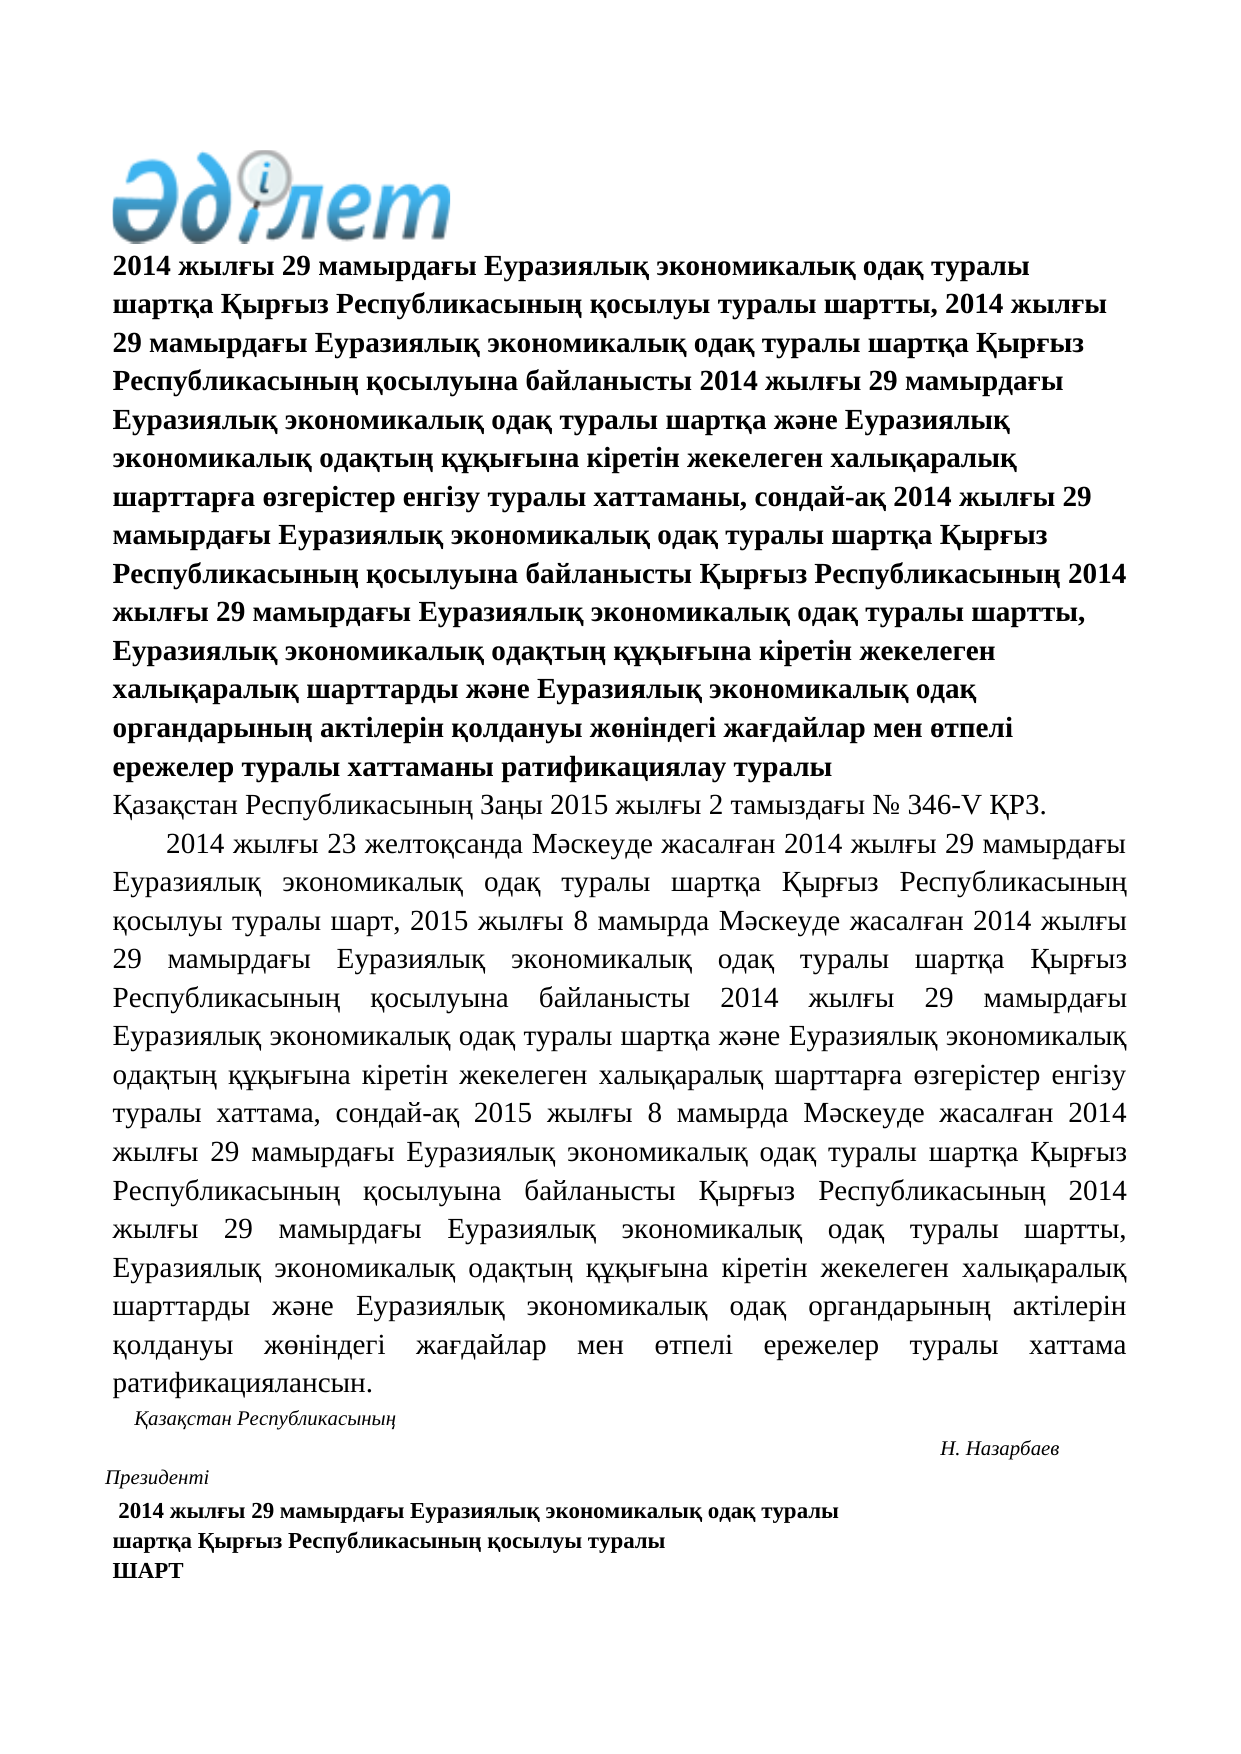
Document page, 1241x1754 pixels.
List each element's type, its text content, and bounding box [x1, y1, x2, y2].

table_header Н. Назарбаев [939, 1404, 1240, 1497]
table_header Қазақстан Республикасының Президенті [101, 1404, 939, 1497]
text 2014 жылғы 23 желтоқсанда Мәскеуде жасалған 2014 жылғы 29 мамырдағы Еуразиялық экономикалық одақ туралы шартқа Қырғыз Республикасының қосылуы туралы шарт, 2015 жылғы 8 мамырда Мәскеуде жасалған 2014 жылғы 29 мамырдағы Еуразиялық экономикалық одақ туралы шартқа Қырғыз Республикасының қосылуына байланысты 2014 жылғы 29 мамырдағы Еуразиялық экономикалық одақ туралы шартқа және Еуразиялық экономикалық одақтың құқығына кіретін жекелеген халықаралық шарттарға өзгерістер енгізу туралы хаттама, сондай-ақ 2015 жылғы 8 мамырда Мәскеуде жасалған 2014 жылғы 29 мамырдағы Еуразиялық экономикалық одақ туралы шартқа Қырғыз Республикасының қосылуына байланысты Қырғыз Республикасының 2014 жылғы 29 мамырдағы Еуразиялық экономикалық одақ туралы шартты, Еуразиялық экономикалық одақтың құқығына кіретін жекелеген халықаралық шарттарды және Еуразиялық экономикалық одақ органдарының актілерін қолдануы жөніндегі жағдайлар мен өтпелі ережелер туралы хаттама ратификациялансын. [112, 826, 1128, 1399]
text 2014 жылғы 29 мамырдағы Еуразиялық экономикалық одақ туралы шартқа Қырғыз Республикасының қосылуы туралы ШАРТ [112, 1497, 1128, 1584]
picture [112, 150, 451, 244]
text Қазақстан Республикасының Заңы 2015 жылғы 2 тамыздағы № 346-V ҚРЗ. [112, 787, 1128, 821]
text 2014 жылғы 29 мамырдағы Еуразиялық экономикалық одақ туралы шартқа Қырғыз Республикасының қосылуы туралы шартты, 2014 жылғы 29 мамырдағы Еуразиялық экономикалық одақ туралы шартқа Қырғыз Республикасының қосылуына байланысты 2014 жылғы 29 мамырдағы Еуразиялық экономикалық одақ туралы шартқа және Еуразиялық экономикалық одақтың құқығына кіретін жекелеген халықаралық шарттарға өзгерістер енгізу туралы хаттаманы, сондай-ақ 2014 жылғы 29 мамырдағы Еуразиялық экономикалық одақ туралы шартқа Қырғыз Республикасының қосылуына байланысты Қырғыз Республикасының 2014 жылғы 29 мамырдағы Еуразиялық экономикалық одақ туралы шартты, Еуразиялық экономикалық одақтың құқығына кіретін жекелеген халықаралық шарттарды және Еуразиялық экономикалық одақ органдарының актілерін қолдануы жөніндегі жағдайлар мен өтпелі ережелер туралы хаттаманы ратификациялау туралы [112, 248, 1128, 782]
